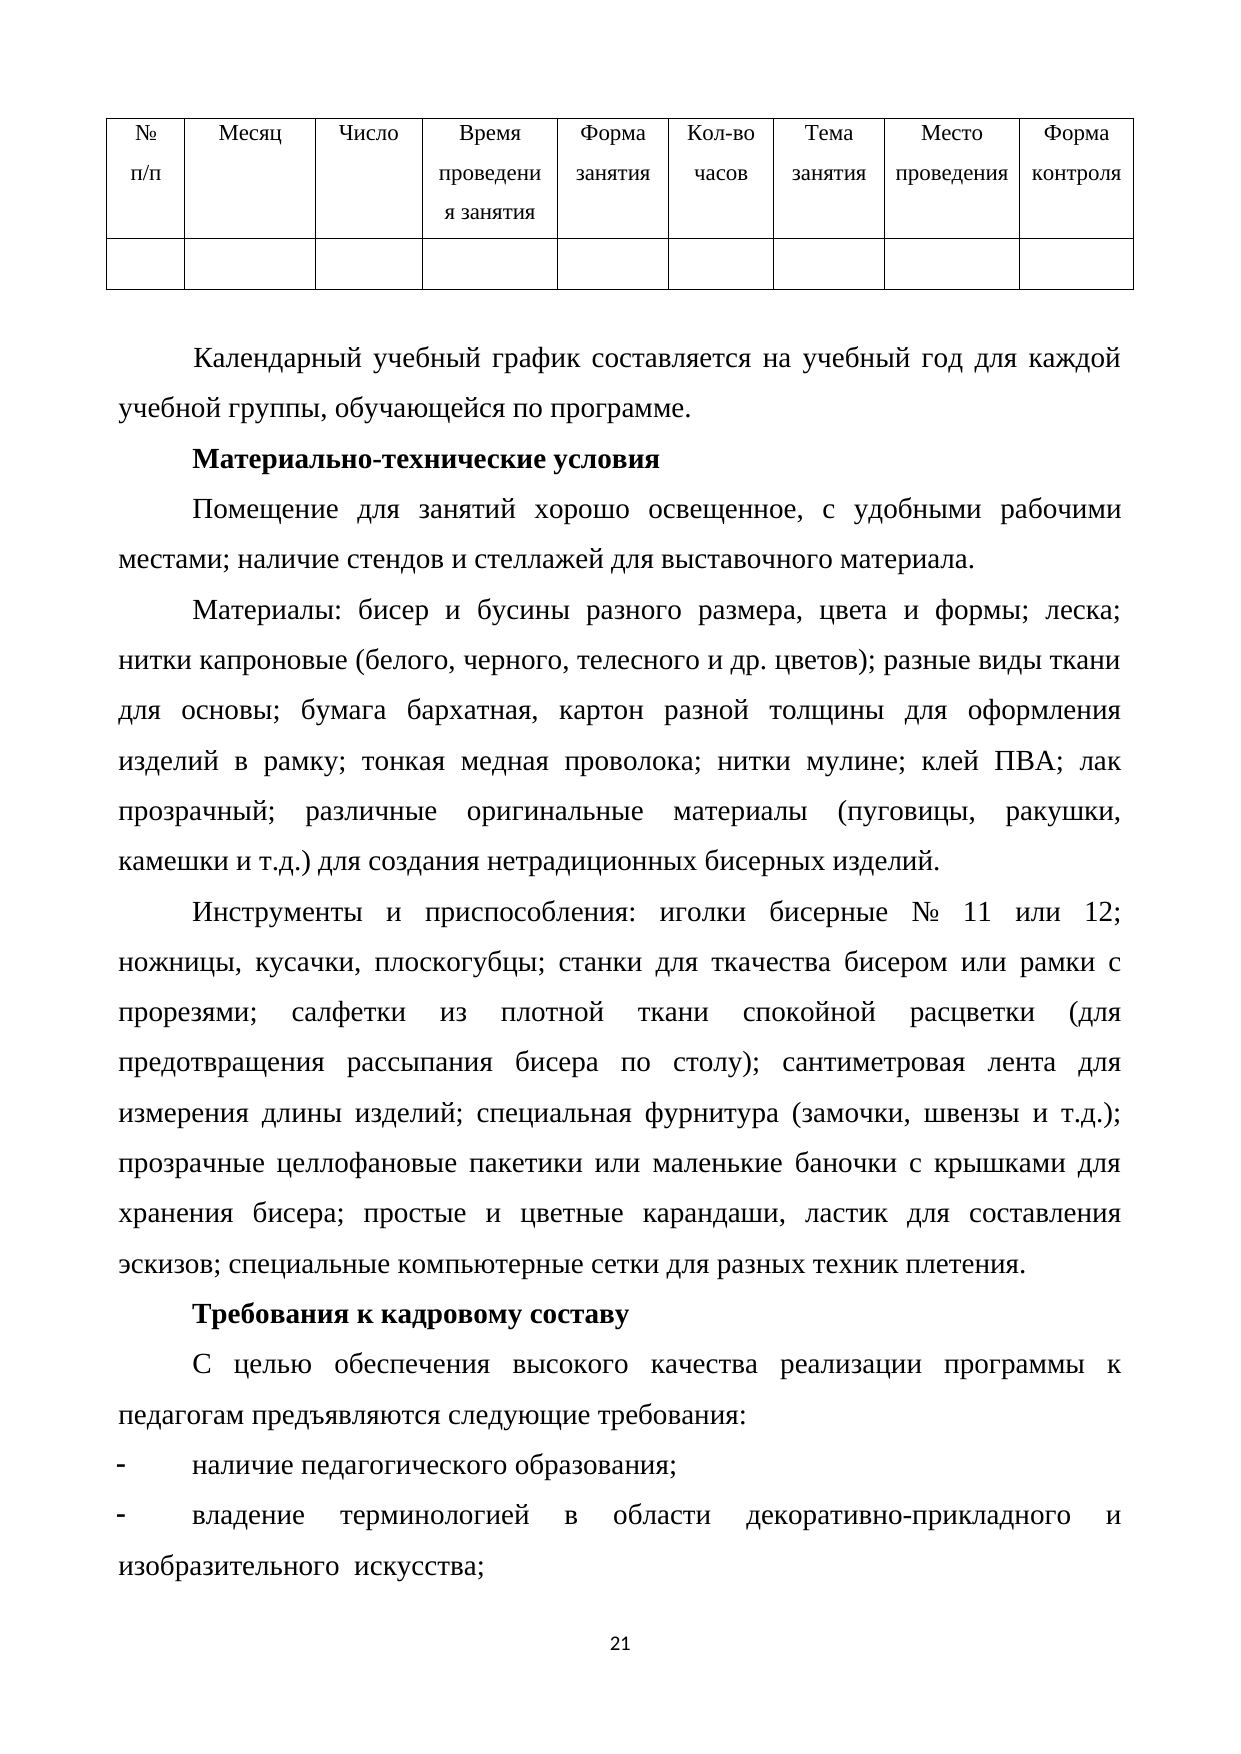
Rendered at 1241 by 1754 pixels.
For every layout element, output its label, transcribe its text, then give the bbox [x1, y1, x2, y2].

text С целью обеспечения высокого качества реализации программы к педагогам предъявляются следующие требования: [118, 1346, 1122, 1430]
table_header Тема занятия [774, 119, 884, 238]
list владение терминологией в области декоративно-прикладного и изобразительного искусства; [116, 1497, 1122, 1581]
table_cell [316, 239, 422, 289]
table_header Кол-во часов [669, 119, 773, 238]
table_cell [885, 239, 1019, 289]
table_header Число [316, 119, 422, 238]
text Инструменты и приспособления: иголки бисерные № 11 или 12; ножницы, кусачки, плоскогубцы; станки для ткачества бисером или рамки с прорезями; салфетки из плотной ткани спокойной расцветки (для предотвращения рассыпания бисера по столу); сантиметровая лента для измерения длины изделий; специальная фурнитура (замочки, швензы и т.д.); прозрачные целлофановые пакетики или маленькие баночки с крышками для хранения бисера; простые и цветные карандаши, ластик для составления эскизов; специальные компьютерные сетки для разных техник плетения. [118, 894, 1122, 1279]
text Материально-технические условия [118, 441, 1122, 474]
text Требования к кадровому составу [118, 1296, 1122, 1330]
table_cell [107, 239, 184, 289]
text Помещение для занятий хорошо освещенное, с удобными рабочими местами; наличие стендов и стеллажей для выставочного материала. [118, 491, 1122, 575]
table_cell [774, 239, 884, 289]
table_cell [185, 239, 315, 289]
table_header № п/п [107, 119, 184, 238]
table_cell [1020, 239, 1133, 289]
table_cell [558, 239, 668, 289]
table_cell [423, 239, 557, 289]
table_cell [669, 239, 773, 289]
table_header Форма занятия [558, 119, 668, 238]
table_header Месяц [185, 119, 315, 238]
table_header Место проведения [885, 119, 1019, 238]
table_header Время проведения занятия [423, 119, 557, 238]
list Календарный учебный график составляется на учебный год для каждой учебной группы, обучающейся по программе. [118, 340, 1122, 424]
list наличие педагогического образования; [116, 1447, 1122, 1481]
table_header Форма контроля [1020, 119, 1133, 238]
text Материалы: бисер и бусины разного размера, цвета и формы; леска; нитки капроновые (белого, черного, телесного и др. цветов); разные виды ткани для основы; бумага бархатная, картон разной толщины для оформления изделий в рамку; тонкая медная проволока; нитки мулине; клей ПВА; лак прозрачный; различные оригинальные материалы (пуговицы, ракушки, камешки и т.д.) для создания нетрадиционных бисерных изделий. [118, 592, 1122, 877]
